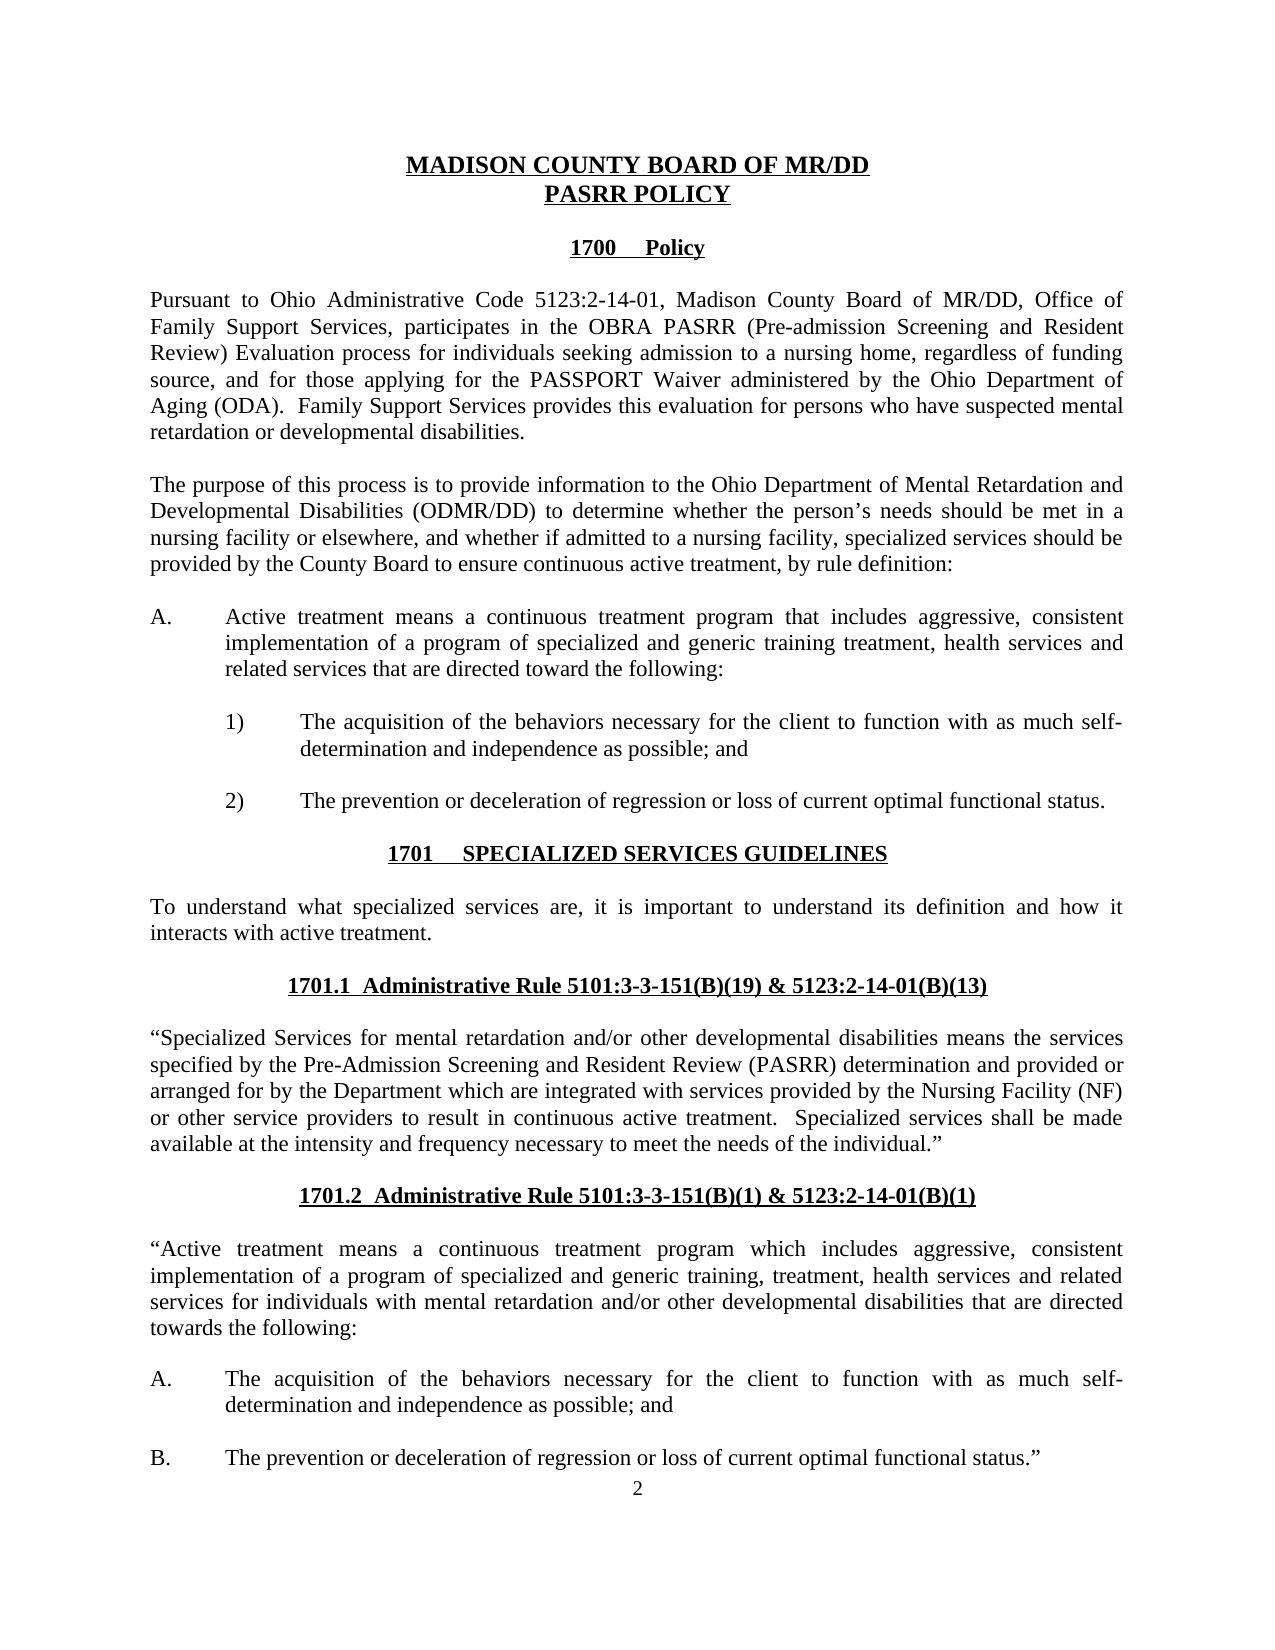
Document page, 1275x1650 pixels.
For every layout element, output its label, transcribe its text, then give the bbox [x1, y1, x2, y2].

text 1701.1 Administrative Rule 5101:3-3-151(B)(19) & 5123:2-14-01(B)(13) [150, 972, 1125, 998]
text 1) The acquisition of the behaviors necessary for the client to function with as much self-determination and independence as possible; and [225, 708, 1125, 761]
text 1701.2 Administrative Rule 5101:3-3-151(B)(1) & 5123:2-14-01(B)(1) [150, 1183, 1125, 1209]
subtitle 1701 SPECIALIZED SERVICES GUIDELINES [150, 840, 1125, 866]
subtitle 1700 Policy [150, 234, 1125, 260]
text “Active treatment means a continuous treatment program which includes aggressive, consistent implementation of a program of specialized and generic training, treatment, health services and related services for individuals with mental retardation and/or other developmental disabilities that are directed towards the following: [150, 1235, 1125, 1341]
text MADISON COUNTY BOARD OF MR/DD [150, 150, 1125, 179]
text The purpose of this process is to provide information to the Ohio Department of Mental Retardation and Developmental Disabilities (ODMR/DD) to determine whether the person’s needs should be met in a nursing facility or elsewhere, and whether if admitted to a nursing facility, specialized services should be provided by the County Board to ensure continuous active treatment, by rule definition: [150, 471, 1125, 576]
text 2) The prevention or deceleration of regression or loss of current optimal functional status. [225, 787, 1125, 814]
text To understand what specialized services are, it is important to understand its definition and how it interacts with active treatment. [150, 893, 1125, 945]
subtitle PASRR POLICY [150, 179, 1125, 207]
text A. The acquisition of the behaviors necessary for the client to function with as much self-determination and independence as possible; and [150, 1365, 1125, 1417]
text B. The prevention or deceleration of regression or loss of current optimal functional status.” [150, 1444, 1125, 1470]
text Pursuant to Ohio Administrative Code 5123:2-14-01, Madison County Board of MR/DD, Office of Family Support Services, participates in the OBRA PASRR (Pre-admission Screening and Resident Review) Evaluation process for individuals seeking admission to a nursing home, regardless of funding source, and for those applying for the PASSPORT Waiver administered by the Ohio Department of Aging (ODA). Family Support Services provides this evaluation for persons who have suspected mental retardation or developmental disabilities. [150, 287, 1125, 445]
text A. Active treatment means a continuous treatment program that includes aggressive, consistent implementation of a program of specialized and generic training treatment, health services and related services that are directed toward the following: [150, 603, 1125, 682]
text “Specialized Services for mental retardation and/or other developmental disabilities means the services specified by the Pre-Admission Screening and Resident Review (PASRR) determination and provided or arranged for by the Department which are integrated with services provided by the Nursing Facility (NF) or other service providers to result in continuous active treatment. Specialized services shall be made available at the intensity and frequency necessary to meet the needs of the individual.” [150, 1024, 1125, 1156]
